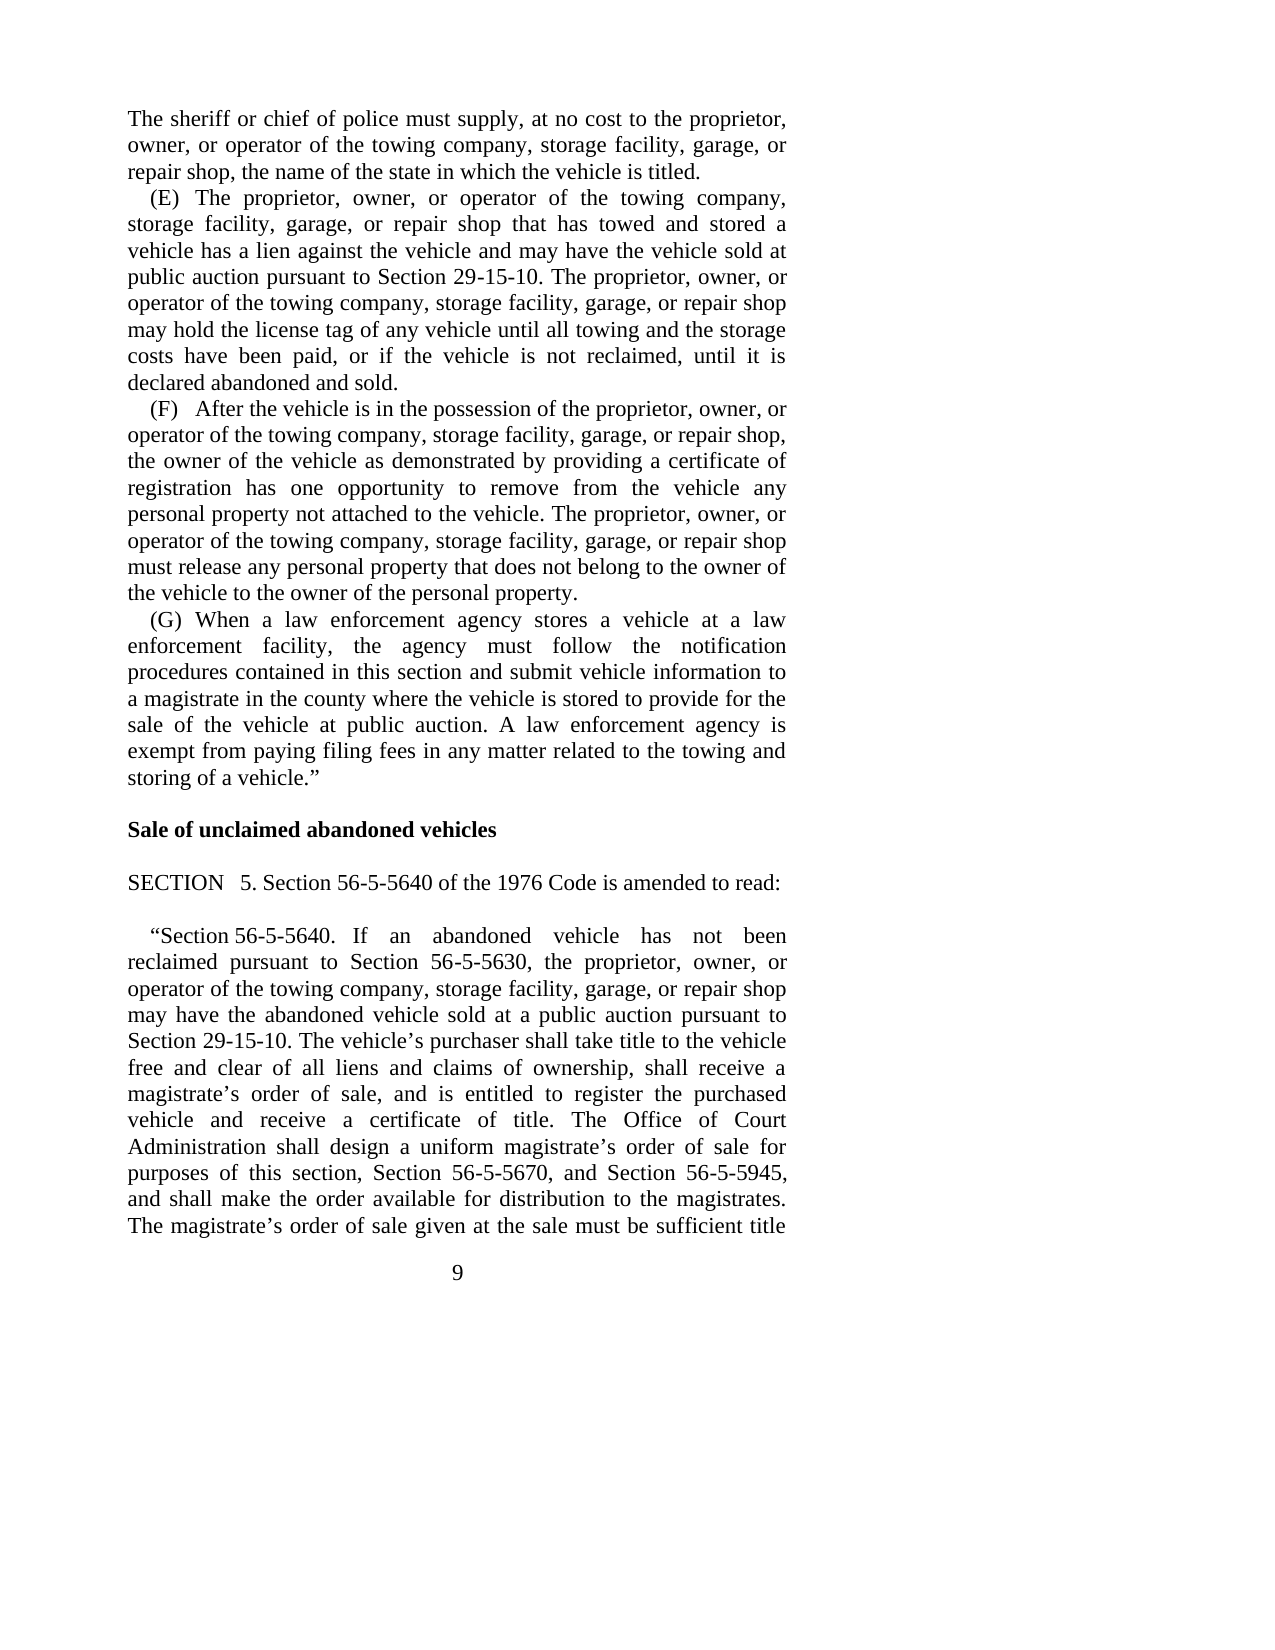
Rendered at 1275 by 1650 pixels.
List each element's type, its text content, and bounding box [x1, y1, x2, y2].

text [127, 105, 787, 184]
text (E) The proprietor, owner, or operator of the towing company, storage facility, garage, or repair shop that has towed and stored a vehicle has a lien against the vehicle and may have the vehicle sold at public auction pursuant to Section 29-15-10. The proprietor, owner, or operator of the towing company, storage facility, garage, or repair shop may hold the license tag of any vehicle until all towing and the storage costs have been paid, or if the vehicle is not reclaimed, until it is declared abandoned and sold. [127, 184, 787, 395]
text Sale of unclaimed abandoned vehicles [127, 817, 787, 843]
text SECTION 5. Section 56-5-5640 of the 1976 Code is amended to read: [127, 869, 787, 896]
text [127, 922, 787, 1238]
text (G) When a law enforcement agency stores a vehicle at a law enforcement facility, the agency must follow the notification procedures contained in this section and submit vehicle information to a magistrate in the county where the vehicle is stored to provide for the sale of the vehicle at public auction. A law enforcement agency is exempt from paying filing fees in any matter related to the towing and storing of a vehicle.” [127, 606, 787, 790]
text (F) After the vehicle is in the possession of the proprietor, owner, or operator of the towing company, storage facility, garage, or repair shop, the owner of the vehicle as demonstrated by providing a certificate of registration has one opportunity to remove from the vehicle any personal property not attached to the vehicle. The proprietor, owner, or operator of the towing company, storage facility, garage, or repair shop must release any personal property that does not belong to the owner of the vehicle to the owner of the personal property. [127, 395, 787, 606]
